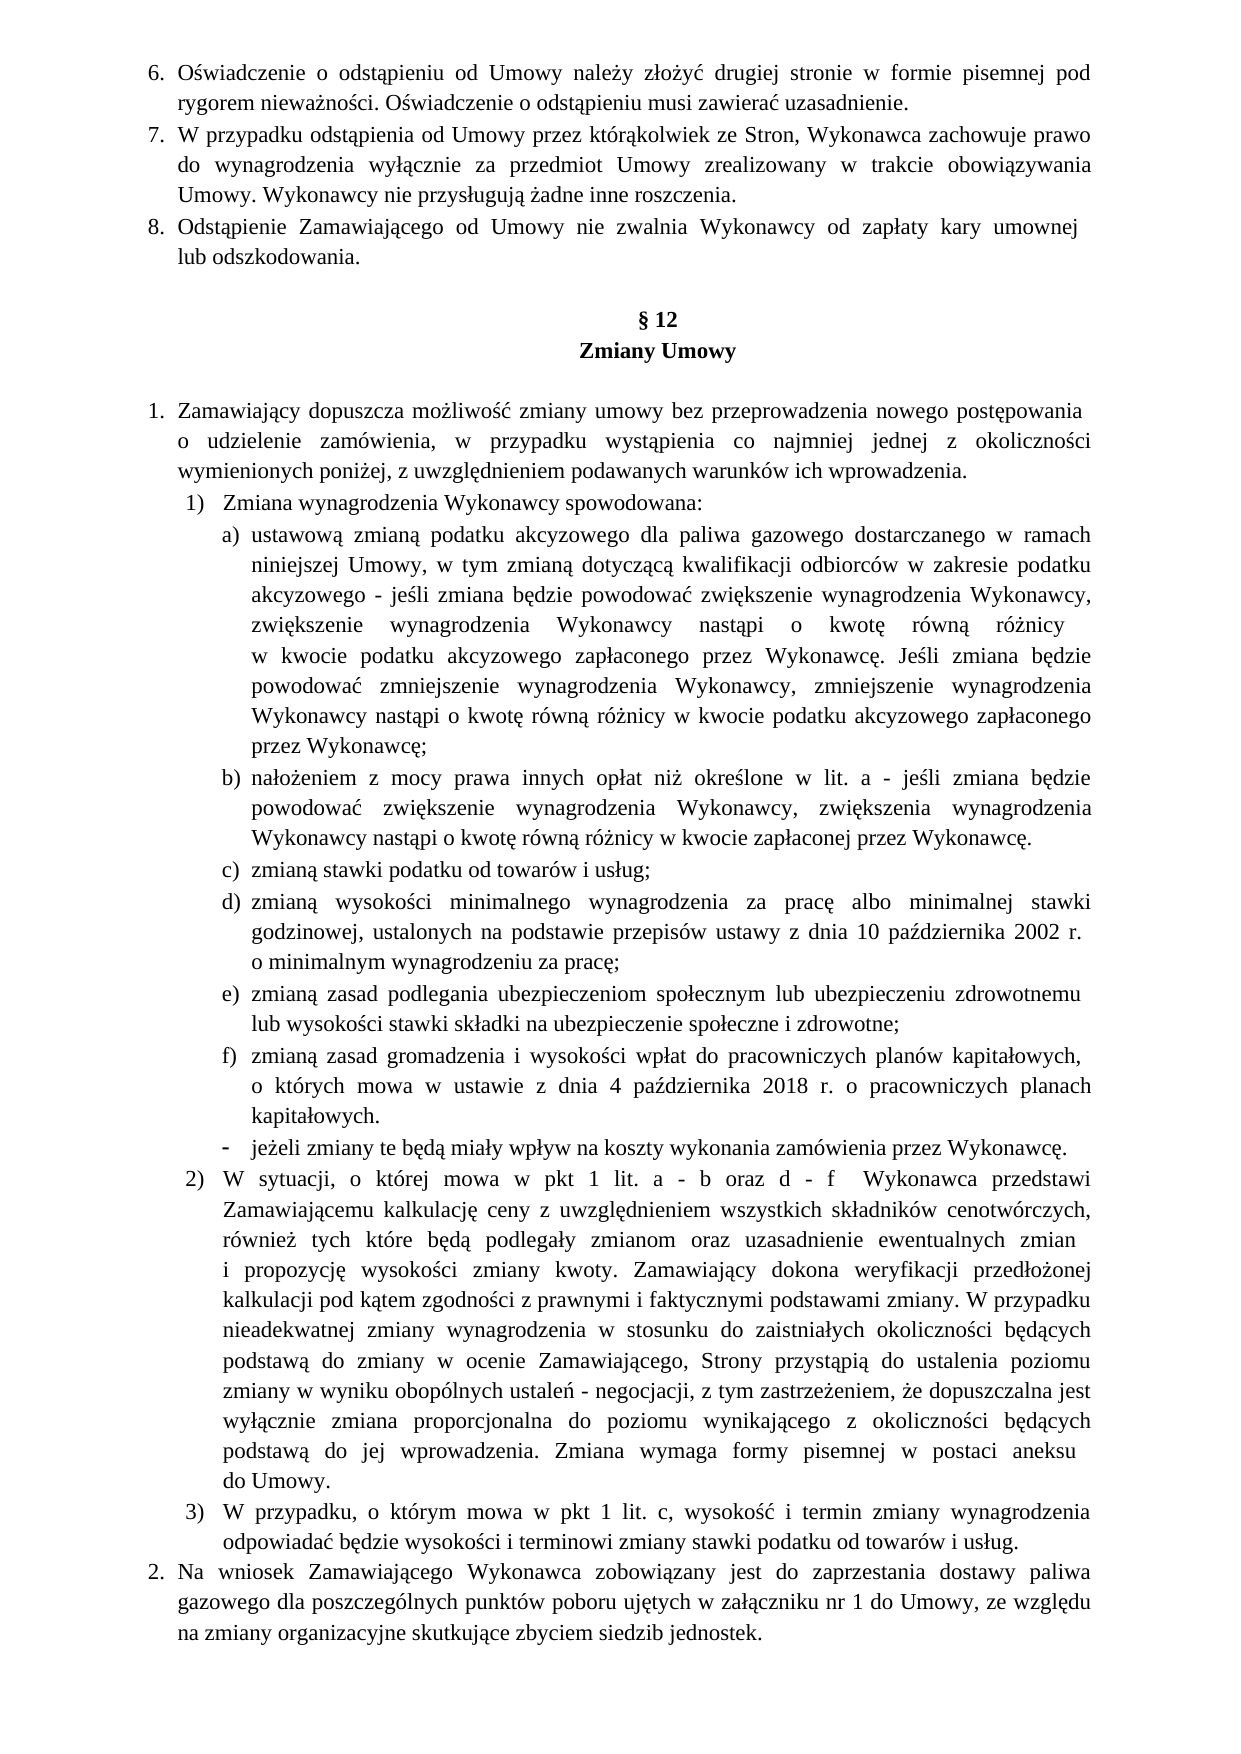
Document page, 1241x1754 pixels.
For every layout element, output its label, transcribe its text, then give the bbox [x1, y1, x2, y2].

text § 12 [223, 307, 1092, 333]
list Zmiana wynagrodzenia Wykonawcy spowodowana: [185, 489, 1092, 516]
list W przypadku, o którym mowa w pkt 1 lit. c, wysokość i termin zmiany wynagrodzenia odpowiadać będzie wysokości i terminowi zmiany stawki podatku od towarów i usług. [185, 1498, 1092, 1554]
list Zamawiający dopuszcza możliwość zmiany umowy bez przeprowadzenia nowego postępowania o udzielenie zamówienia, w przypadku wystąpienia co najmniej jednej z okoliczności wymienionych poniżej, z uwzględnieniem podawanych warunków ich wprowadzenia. [148, 397, 1092, 484]
list zmianą zasad gromadzenia i wysokości wpłat do pracowniczych planów kapitałowych, o których mowa w ustawie z dnia 4 października 2018 r. o pracowniczych planach kapitałowych. [222, 1042, 1092, 1128]
list ustawową zmianą podatku akcyzowego dla paliwa gazowego dostarczanego w ramach niniejszej Umowy, w tym zmianą dotyczącą kwalifikacji odbiorców w zakresie podatku akcyzowego - jeśli zmiana będzie powodować zwiększenie wynagrodzenia Wykonawcy, zwiększenie wynagrodzenia Wykonawcy nastąpi o kwotę równą różnicy w kwocie podatku akcyzowego zapłaconego przez Wykonawcę. Jeśli zmiana będzie powodować zmniejszenie wynagrodzenia Wykonawcy, zmniejszenie wynagrodzenia Wykonawcy nastąpi o kwotę równą różnicy w kwocie podatku akcyzowego zapłaconego przez Wykonawcę; [222, 521, 1092, 759]
list Na wniosek Zamawiającego Wykonawca zobowiązany jest do zaprzestania dostawy paliwa gazowego dla poszczególnych punktów poboru ujętych w załączniku nr 1 do Umowy, ze względu na zmiany organizacyjne skutkujące zbyciem siedzib jednostek. [148, 1558, 1092, 1645]
list Oświadczenie o odstąpieniu od Umowy należy złożyć drugiej stronie w formie pisemnej pod rygorem nieważności. Oświadczenie o odstąpieniu musi zawierać uzasadnienie. [148, 59, 1092, 116]
list W przypadku odstąpienia od Umowy przez którąkolwiek ze Stron, Wykonawca zachowuje prawo do wynagrodzenia wyłącznie za przedmiot Umowy zrealizowany w trakcie obowiązywania Umowy. Wykonawcy nie przysługują żadne inne roszczenia. [148, 121, 1092, 208]
list W sytuacji, o której mowa w pkt 1 lit. a - b oraz d - f Wykonawca przedstawi Zamawiającemu kalkulację ceny z uwzględnieniem wszystkich składników cenotwórczych, również tych które będą podlegały zmianom oraz uzasadnienie ewentualnych zmian i propozycję wysokości zmiany kwoty. Zamawiający dokona weryfikacji przedłożonej kalkulacji pod kątem zgodności z prawnymi i faktycznymi podstawami zmiany. W przypadku nieadekwatnej zmiany wynagrodzenia w stosunku do zaistniałych okoliczności będących podstawą do zmiany w ocenie Zamawiającego, Strony przystąpią do ustalenia poziomu zmiany w wyniku obopólnych ustaleń - negocjacji, z tym zastrzeżeniem, że dopuszczalna jest wyłącznie zmiana proporcjonalna do poziomu wynikającego z okoliczności będących podstawą do jej wprowadzenia. Zmiana wymaga formy pisemnej w postaci aneksu do Umowy. [185, 1166, 1092, 1494]
list zmianą wysokości minimalnego wynagrodzenia za pracę albo minimalnej stawki godzinowej, ustalonych na podstawie przepisów ustawy z dnia 10 października 2002 r. o minimalnym wynagrodzeniu za pracę; [222, 888, 1092, 974]
list zmianą stawki podatku od towarów i usług; [222, 856, 1092, 882]
list nałożeniem z mocy prawa innych opłat niż określone w lit. a - jeśli zmiana będzie powodować zwiększenie wynagrodzenia Wykonawcy, zwiększenia wynagrodzenia Wykonawcy nastąpi o kwotę równą różnicy w kwocie zapłaconej przez Wykonawcę. [222, 764, 1092, 851]
list jeżeli zmiany te będą miały wpływ na koszty wykonania zamówienia przez Wykonawcę. [222, 1134, 1092, 1160]
text Zmiany Umowy [223, 337, 1092, 363]
list zmianą zasad podlegania ubezpieczeniom społecznym lub ubezpieczeniu zdrowotnemu lub wysokości stawki składki na ubezpieczenie społeczne i zdrowotne; [222, 980, 1092, 1036]
list Odstąpienie Zamawiającego od Umowy nie zwalnia Wykonawcy od zapłaty kary umownej lub odszkodowania. [148, 213, 1092, 269]
